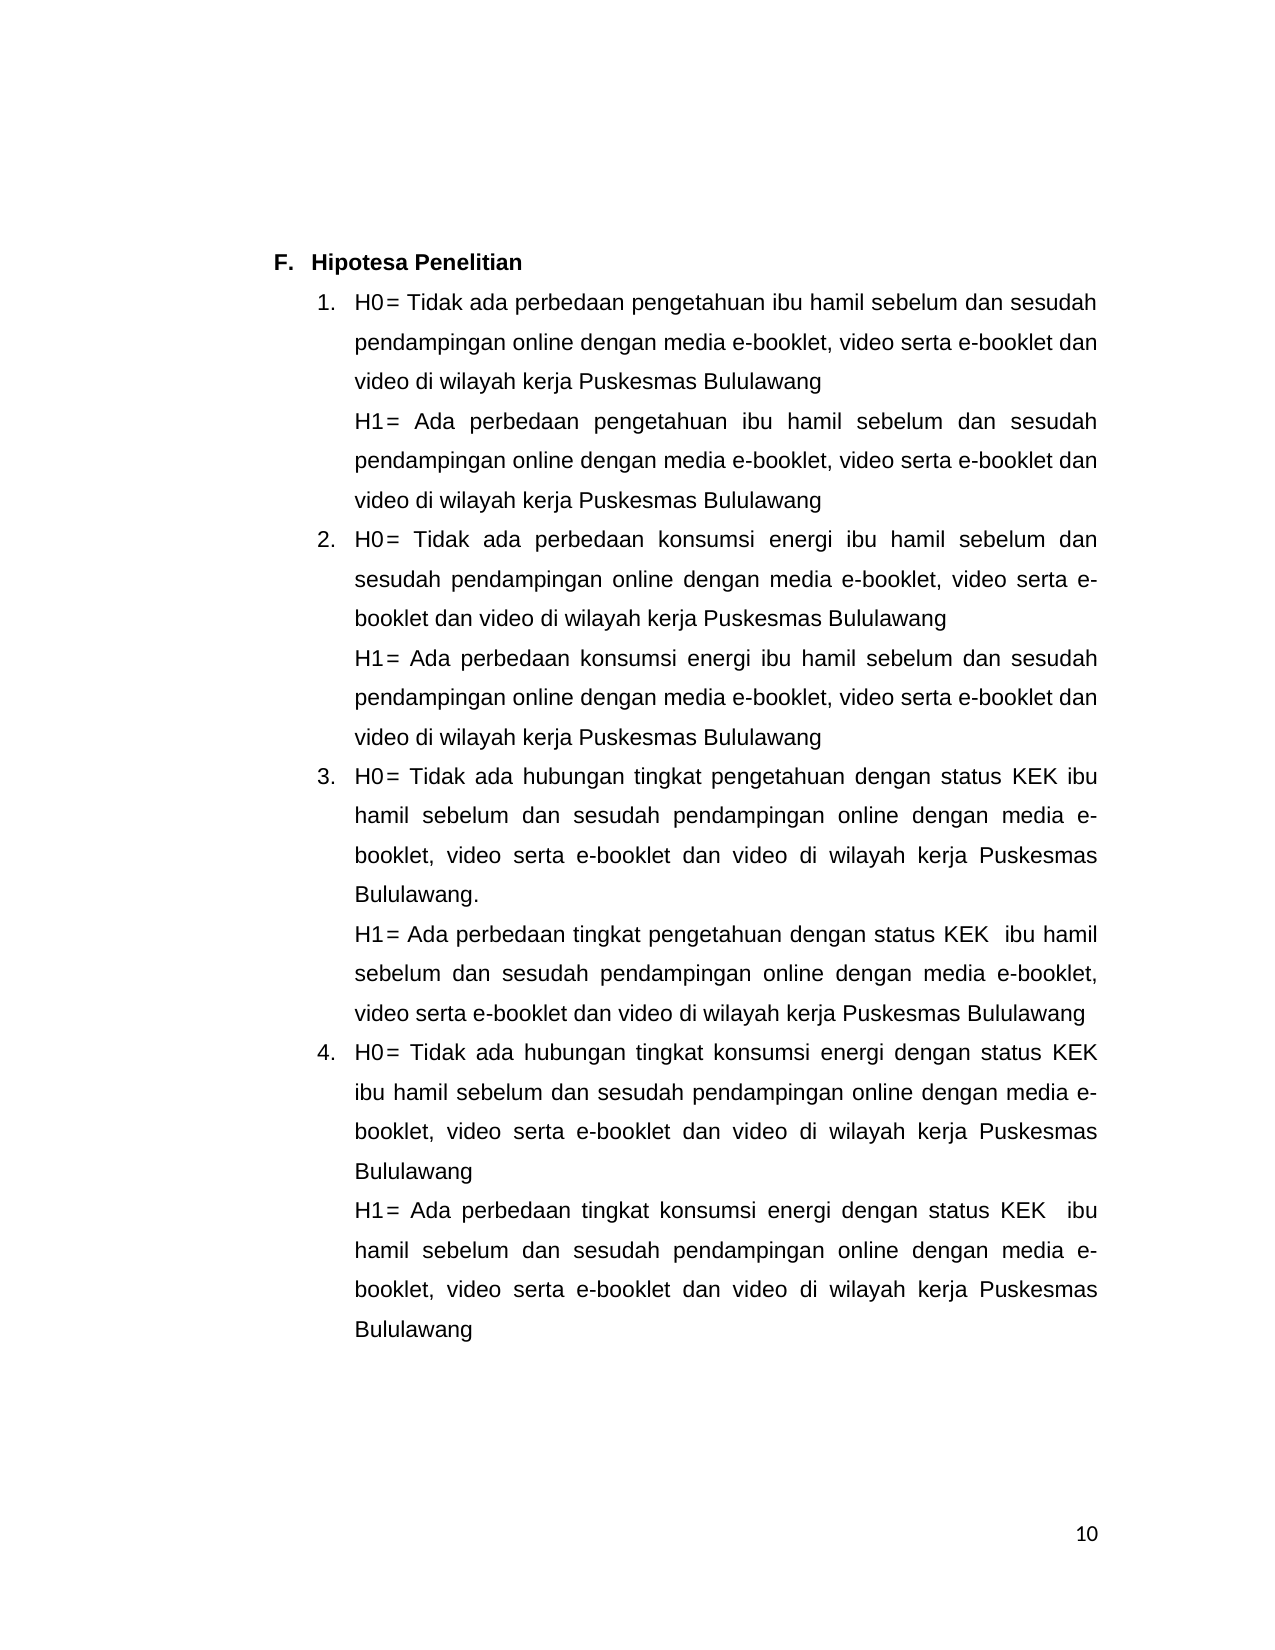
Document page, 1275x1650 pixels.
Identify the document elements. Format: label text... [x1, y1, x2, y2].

list H1 = Ada perbedaan tingkat konsumsi energi dengan status KEK ibu hamil sebelum dan sesudah pendampingan online dengan media e-booklet, video serta e-booklet dan video di wilayah kerja Puskesmas Bululawang [354, 1197, 1098, 1342]
list H0 = Tidak ada perbedaan konsumsi energi ibu hamil sebelum dan sesudah pendampingan online dengan media e-booklet, video serta e-booklet dan video di wilayah kerja Puskesmas Bululawang [317, 526, 1098, 631]
list H1 = Ada perbedaan tingkat pengetahuan dengan status KEK ibu hamil sebelum dan sesudah pendampingan online dengan media e-booklet, video serta e-booklet dan video di wilayah kerja Puskesmas Bululawang [354, 921, 1098, 1026]
list H0 = Tidak ada hubungan tingkat pengetahuan dengan status KEK ibu hamil sebelum dan sesudah pendampingan online dengan media e-booklet, video serta e-booklet dan video di wilayah kerja Puskesmas Bululawang. [317, 763, 1098, 908]
subtitle Hipotesa Penelitian [274, 249, 1098, 275]
list H0 = Tidak ada hubungan tingkat konsumsi energi dengan status KEK ibu hamil sebelum dan sesudah pendampingan online dengan media e-booklet, video serta e-booklet dan video di wilayah kerja Puskesmas Bululawang [317, 1039, 1098, 1184]
list H1 = Ada perbedaan konsumsi energi ibu hamil sebelum dan sesudah pendampingan online dengan media e-booklet, video serta e-booklet dan video di wilayah kerja Puskesmas Bululawang [354, 644, 1098, 750]
list H1 = Ada perbedaan pengetahuan ibu hamil sebelum dan sesudah pendampingan online dengan media e-booklet, video serta e-booklet dan video di wilayah kerja Puskesmas Bululawang [354, 408, 1098, 513]
list H0 = Tidak ada perbedaan pengetahuan ibu hamil sebelum dan sesudah pendampingan online dengan media e-booklet, video serta e-booklet dan video di wilayah kerja Puskesmas Bululawang [317, 289, 1098, 394]
